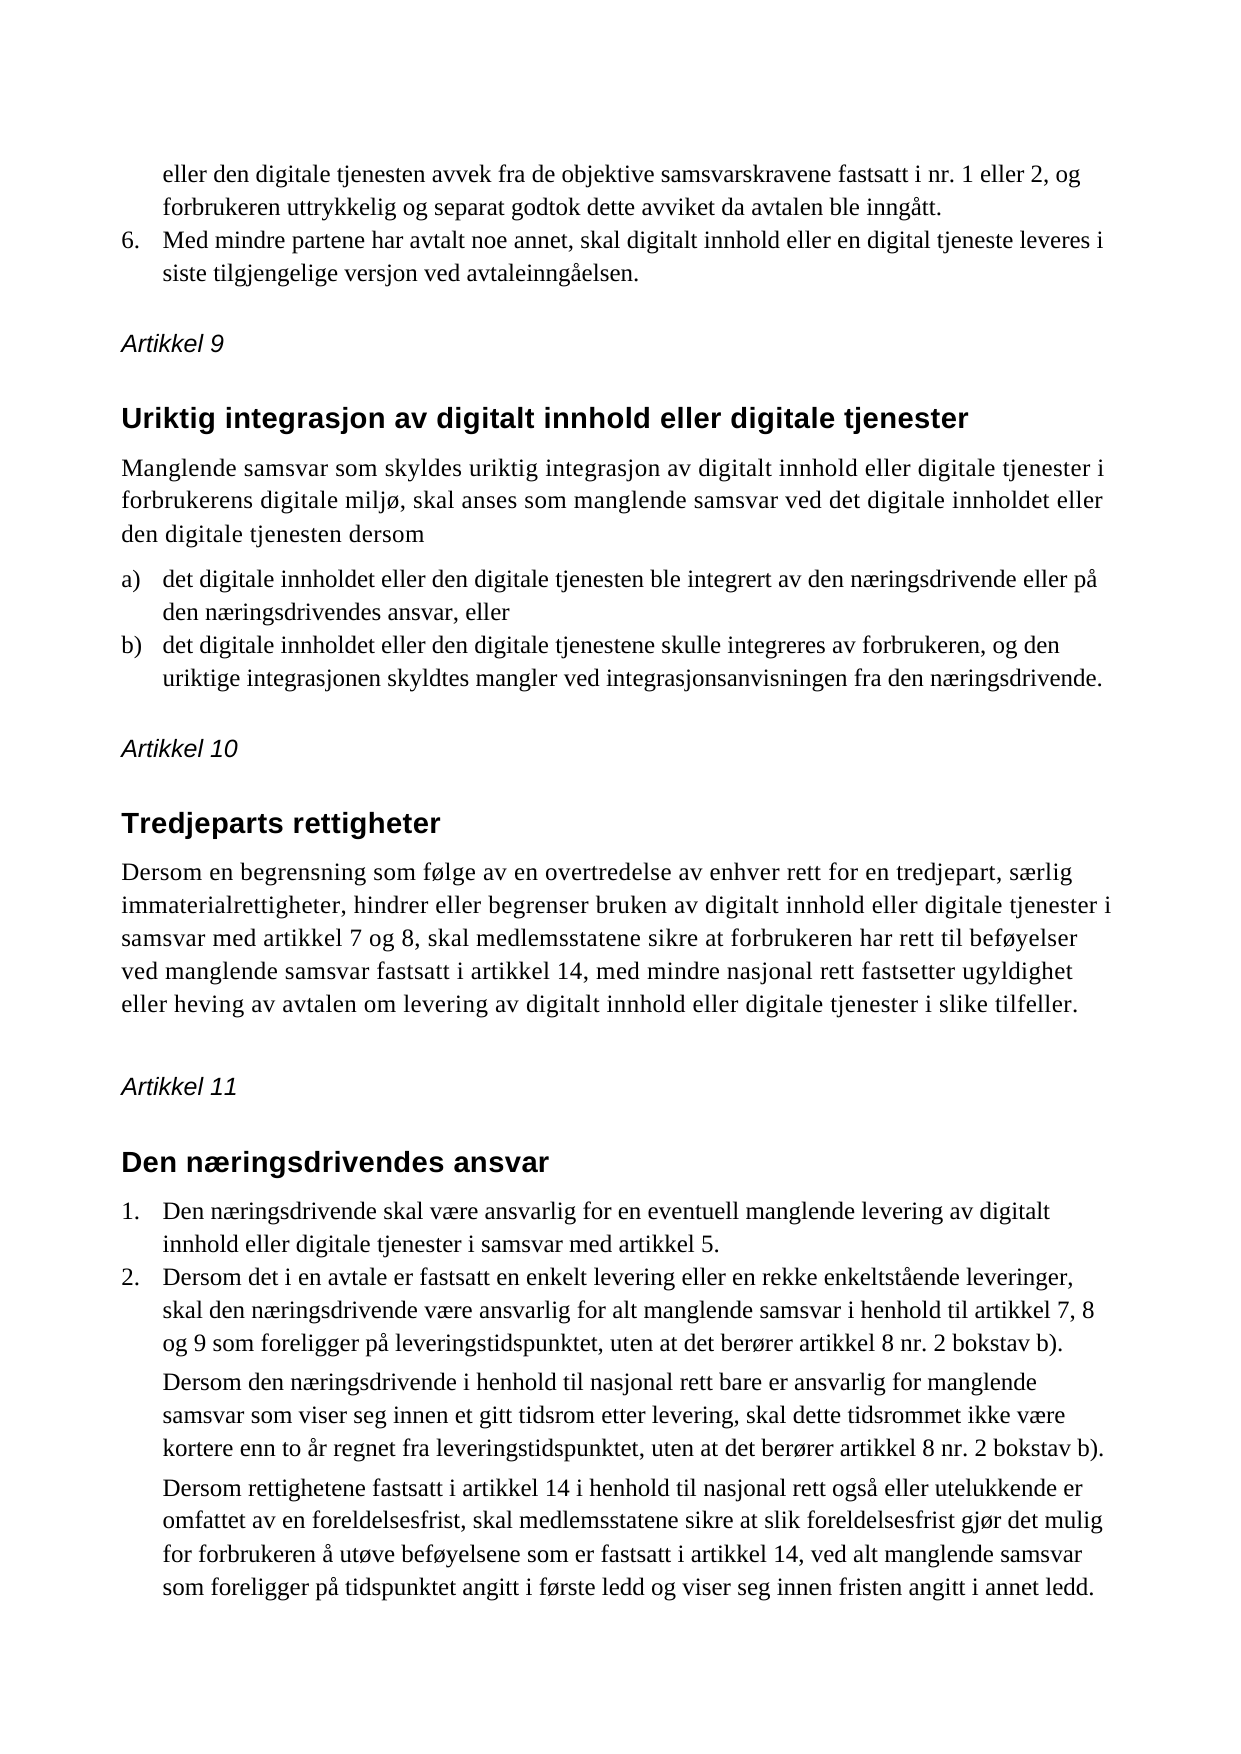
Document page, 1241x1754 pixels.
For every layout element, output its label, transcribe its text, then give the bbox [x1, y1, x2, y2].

list b) det digitale innholdet eller den digitale tjenestene skulle integreres av forbrukeren, og den uriktige integrasjonen skyldtes mangler ved integrasjonsanvisningen fra den næringsdrivende. [121, 630, 1119, 692]
text Artikkel 9 [121, 329, 1119, 358]
list 2. Dersom det i en avtale er fastsatt en enkelt levering eller en rekke enkeltstående leveringer, skal den næringsdrivende være ansvarlig for alt manglende samsvar i henhold til artikkel 7, 8 og 9 som foreligger på leveringstidspunktet, uten at det berører artikkel 8 nr. 2 bokstav b). [121, 1262, 1119, 1357]
text Dersom en begrensning som følge av en overtredelse av enhver rett for en tredjepart, særlig immaterialrettigheter, hindrer eller begrenser bruken av digitalt innhold eller digitale tjenester i samsvar med artikkel 7 og 8, skal medlemsstatene sikre at forbrukeren har rett til beføyelser ved manglende samsvar fastsatt i artikkel 14, med mindre nasjonal rett fastsetter ugyldighet eller heving av avtalen om levering av digitalt innhold eller digitale tjenester i slike tilfeller. [121, 857, 1119, 1018]
subtitle Uriktig integrasjon av digitalt innhold eller digitale tjenester [121, 402, 1119, 435]
text Manglende samsvar som skyldes uriktig integrasjon av digitalt innhold eller digitale tjenester i forbrukerens digitale miljø, skal anses som manglende samsvar ved det digitale innholdet eller den digitale tjenesten dersom [121, 453, 1119, 547]
list Dersom den næringsdrivende i henhold til nasjonal rett bare er ansvarlig for manglende samsvar som viser seg innen et gitt tidsrom etter levering, skal dette tidsrommet ikke være kortere enn to år regnet fra leveringstidspunktet, uten at det berører artikkel 8 nr. 2 bokstav b). [162, 1367, 1119, 1462]
list a) det digitale innholdet eller den digitale tjenesten ble integrert av den næringsdrivende eller på den næringsdrivendes ansvar, eller [121, 564, 1119, 626]
list 6. Med mindre partene har avtalt noe annet, skal digitalt innhold eller en digital tjeneste leveres i siste tilgjengelige versjon ved avtaleinngåelsen. [121, 226, 1119, 287]
subtitle Den næringsdrivendes ansvar [121, 1145, 1119, 1178]
text Artikkel 10 [121, 734, 1119, 762]
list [121, 159, 1119, 221]
subtitle Tredjeparts rettigheter [121, 806, 1119, 840]
list 1. Den næringsdrivende skal være ansvarlig for en eventuell manglende levering av digitalt innhold eller digitale tjenester i samsvar med artikkel 5. [121, 1196, 1119, 1258]
text Artikkel 11 [121, 1072, 1119, 1101]
list Dersom rettighetene fastsatt i artikkel 14 i henhold til nasjonal rett også eller utelukkende er omfattet av en foreldelsesfrist, skal medlemsstatene sikre at slik foreldelsesfrist gjør det mulig for forbrukeren å utøve beføyelsene som er fastsatt i artikkel 14, ved alt manglende samsvar som foreligger på tidspunktet angitt i første ledd og viser seg innen fristen angitt i annet ledd. [162, 1473, 1119, 1600]
